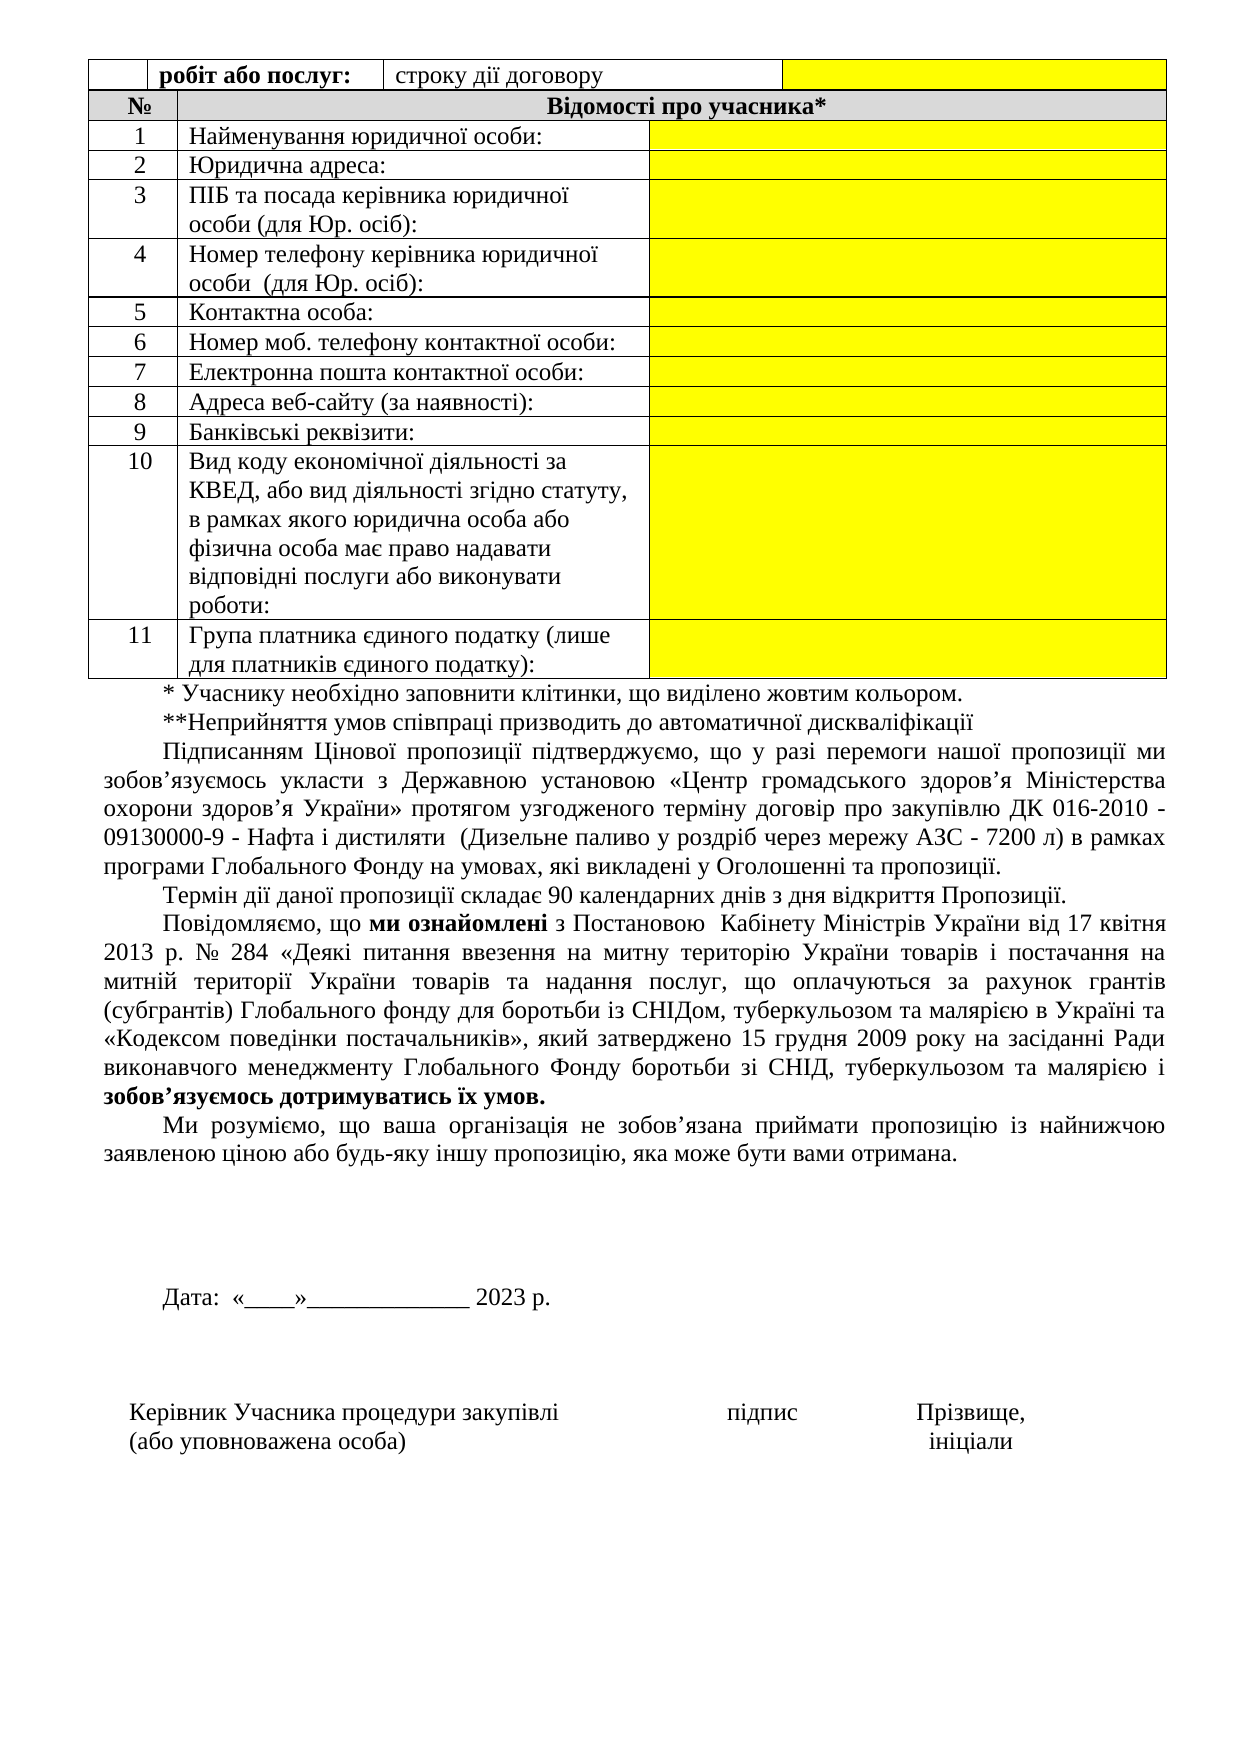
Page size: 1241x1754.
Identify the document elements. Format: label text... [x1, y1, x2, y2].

text Підписанням Цінової пропозиції підтверджуємо, що у разі перемоги нашої пропозиції ми зобов’язуємось укласти з Державною установою «Центр громадського здоров’я Міністерства охорони здоров’я України» протягом узгодженого терміну договір про закупівлю ДК 016-2010 - 09130000-9 - Нафта і дистиляти (Дизельне паливо у роздріб через мережу АЗС - 7200 л) в рамках програми Глобального Фонду на умовах, які викладені у Оголошенні та пропозиції. [103, 736, 1167, 880]
table_cell [650, 417, 1166, 445]
table_cell 10 [89, 446, 177, 619]
table_cell 1 [89, 121, 177, 149]
table_cell [650, 357, 1166, 386]
table_cell Електронна пошта контактної особи: [178, 357, 649, 386]
text Ми розуміємо, що ваша організація не зобов’язана приймати пропозицію із найнижчою заявленою ціною або будь-яку іншу пропозицію, яка може бути вами отримана. [103, 1110, 1167, 1167]
table_cell 3 [89, 180, 177, 238]
table_header Відомості про учасника* [178, 91, 1166, 120]
table_header Керівник Учасника процедури закупівлі (або уповноважена особа) [118, 1369, 624, 1455]
text Дата: «____»_____________ 2023 р. [103, 1282, 1137, 1311]
table_header № [89, 91, 177, 120]
table_cell [650, 298, 1166, 326]
table_cell [783, 60, 1166, 89]
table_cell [148, 60, 383, 89]
table_cell Номер телефону керівника юридичної особи (для Юр. осіб): [178, 239, 649, 296]
table_cell Номер моб. телефону контактної особи: [178, 327, 649, 356]
table_cell [650, 121, 1166, 149]
table_cell 11 [89, 620, 177, 677]
text **Неприйняття умов співпраці призводить до автоматичної дискваліфікації [103, 707, 1137, 736]
text Термін дії даної пропозиції складає 90 календарних днів з дня відкриття Пропозиції. [103, 880, 1167, 908]
table_cell 9 [89, 417, 177, 445]
text Повідомляємо, що ми ознайомлені з Постановою Кабінету Міністрів України від 17 квітня 2013 р. № 284 «Деякі питання ввезення на митну територію України товарів і постачання на митній території України товарів та надання послуг, що оплачуються за рахунок грантів (субгрантів) Глобального фонду для боротьби із СНІДом, туберкульозом та малярією в Україні та «Кодексом поведінки постачальників», який затверджено 15 грудня 2009 року на засіданні Ради виконавчого менеджменту Глобального Фонду боротьби зі СНІД, туберкульозом та малярією і зобов’язуємось дотримуватись їх умов. [103, 908, 1167, 1110]
table_cell Група платника єдиного податку (лише для платників єдиного податку): [178, 620, 649, 677]
table_cell 2 [89, 151, 177, 179]
table_cell [650, 620, 1166, 677]
table_cell [650, 239, 1166, 296]
table_cell 4 [89, 239, 177, 296]
table_cell [650, 180, 1166, 238]
table_cell Юридична адреса: [178, 151, 649, 179]
text * Учаснику необхідно заповнити клітинки, що виділено жовтим кольором. [103, 679, 1137, 707]
table_cell 8 [89, 60, 147, 89]
table_cell Вид коду економічної діяльності за КВЕД, або вид діяльності згідно статуту, в рамках якого юридична особа або фізична особа має право надавати відповідні послуги або виконувати роботи: [178, 446, 649, 619]
table_cell 5 [89, 298, 177, 326]
table_cell 8 [89, 387, 177, 416]
table_cell 6 [89, 327, 177, 356]
table_cell Банківські реквізити: [178, 417, 649, 445]
table_cell [650, 151, 1166, 179]
table_header Прізвище, ініціали [886, 1369, 1107, 1455]
table_cell [650, 446, 1166, 619]
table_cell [384, 60, 782, 89]
table_cell Найменування юридичної особи: [178, 121, 649, 149]
table_cell Адреса веб-сайту (за наявності): [178, 387, 649, 416]
table_cell 7 [89, 357, 177, 386]
table_cell [650, 327, 1166, 356]
table_cell Контактна особа: [178, 298, 649, 326]
table_cell [650, 387, 1166, 416]
table_header підпис [624, 1369, 886, 1455]
table_cell ПІБ та посада керівника юридичної особи (для Юр. осіб): [178, 180, 649, 238]
